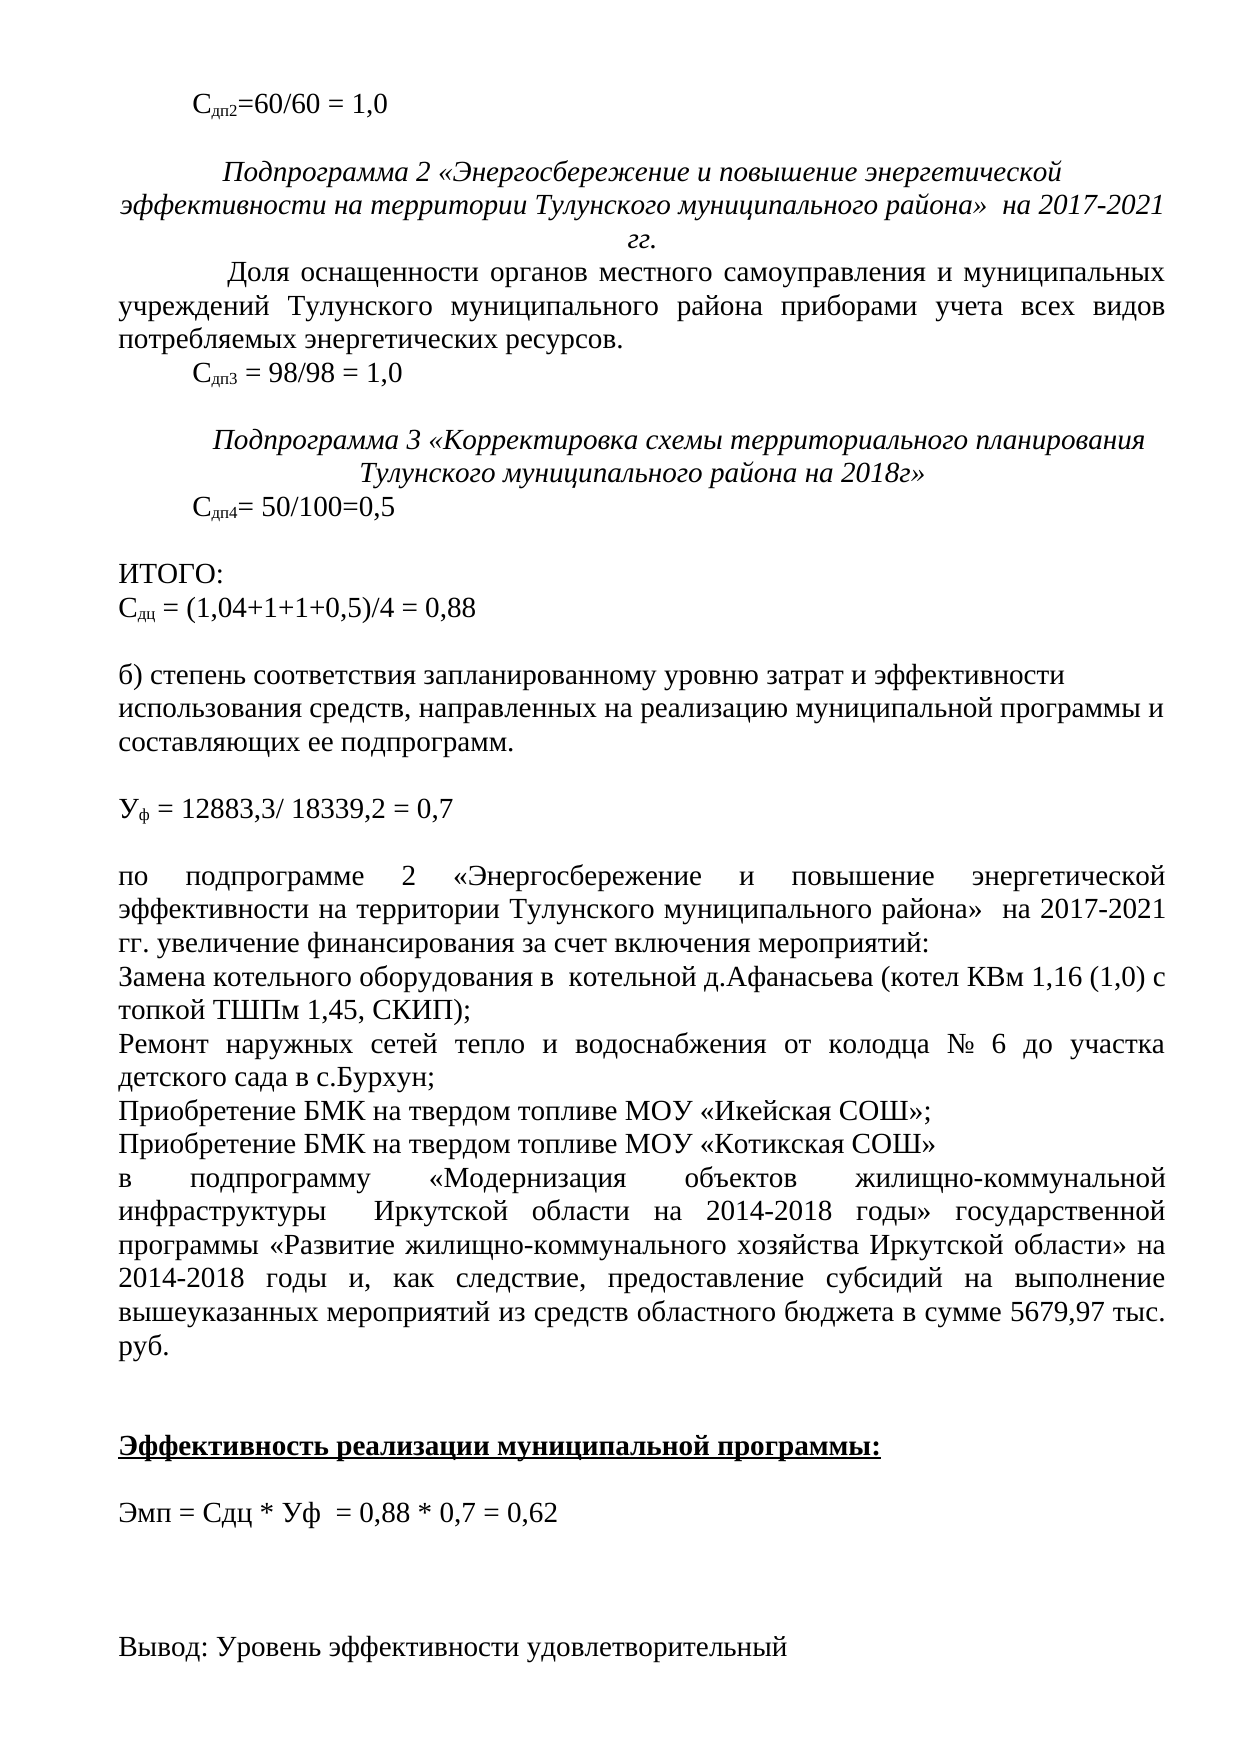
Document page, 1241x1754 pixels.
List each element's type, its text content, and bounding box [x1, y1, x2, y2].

text Замена котельного оборудования в котельной д.Афанасьева (котел КВм 1,16 (1,0) с топкой ТШПм 1,45, СКИП); [118, 959, 1166, 1026]
text по подпрограмме 2 «Энергосбережение и повышение энергетической эффективности на территории Тулунского муниципального района» на 2017-2021 гг. увеличение финансирования за счет включения мероприятий: [118, 858, 1166, 959]
text Подпрограмма 2 «Энергосбережение и повышение энергетической эффективности на территории Тулунского муниципального района» на 2017-2021 гг. [118, 154, 1166, 254]
text Приобретение БМК на твердом топливе МОУ «Икейская СОШ»; [118, 1093, 1166, 1126]
text Подпрограмма 3 «Корректировка схемы территориального планирования Тулунского муниципального района на 2018г» [118, 422, 1166, 489]
text Вывод: Уровень эффективности удовлетворительный [118, 1629, 1166, 1663]
text Сдп4= 50/100=0,5 [118, 489, 1166, 523]
text Сдц = (1,04+1+1+0,5)/4 = 0,88 [118, 590, 1166, 623]
text Эмп = Сдц * Уф = 0,88 * 0,7 = 0,62 [118, 1495, 1166, 1529]
text б) степень соответствия запланированному уровню затрат и эффективности использования средств, направленных на реализацию муниципальной программы и составляющих ее подпрограмм. [118, 657, 1166, 757]
text Сдп3 = 98/98 = 1,0 [118, 355, 1166, 388]
text Приобретение БМК на твердом топливе МОУ «Котикская СОШ» [118, 1126, 1166, 1160]
text Ремонт наружных сетей тепло и водоснабжения от колодца № 6 до участка детского сада в с.Бурхун; [118, 1026, 1166, 1093]
text Эффективность реализации муниципальной программы: [118, 1428, 1166, 1462]
text Сдп2=60/60 = 1,0 [118, 87, 1166, 120]
text Доля оснащенности органов местного самоуправления и муниципальных учреждений Тулунского муниципального района приборами учета всех видов потребляемых энергетических ресурсов. [118, 254, 1166, 355]
text в подпрограмму «Модернизация объектов жилищно-коммунальной инфраструктуры Иркутской области на 2014-2018 годы» государственной программы «Развитие жилищно-коммунального хозяйства Иркутской области» на 2014-2018 годы и, как следствие, предоставление субсидий на выполнение вышеуказанных мероприятий из средств областного бюджета в сумме 5679,97 тыс. руб. [118, 1160, 1166, 1361]
text ИТОГО: [118, 556, 1166, 590]
text Уф = 12883,3/ 18339,2 = 0,7 [118, 791, 1166, 824]
